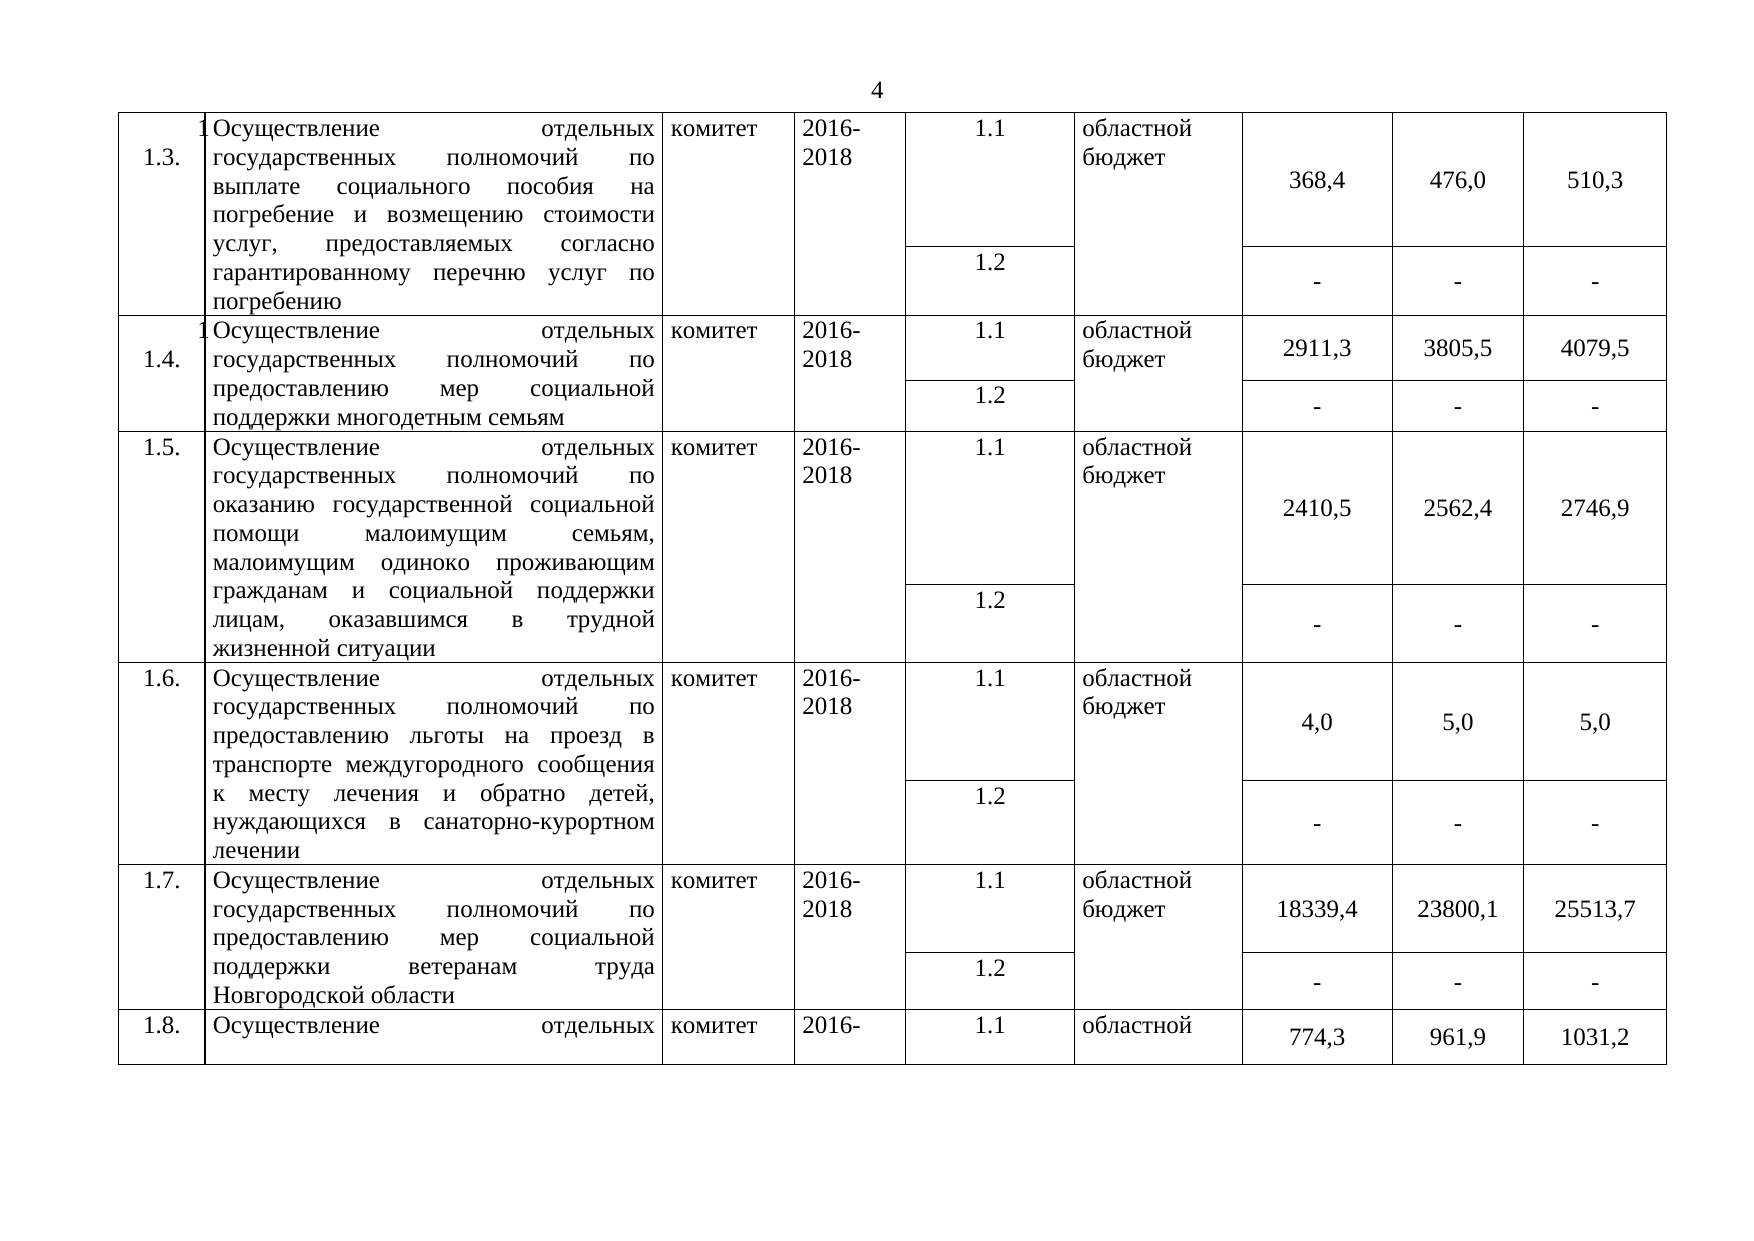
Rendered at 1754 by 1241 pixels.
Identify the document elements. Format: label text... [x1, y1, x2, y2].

table_cell 2562,4 [1393, 432, 1523, 584]
table_cell - [1393, 381, 1523, 431]
table_cell 368,4 [1243, 113, 1392, 246]
table_cell комитет [663, 113, 794, 314]
table_cell 23800,1 [1393, 865, 1523, 952]
table_cell - [1393, 953, 1523, 1009]
table_cell - [1393, 585, 1523, 662]
table_cell областной бюджет [1075, 113, 1242, 314]
table_cell 1.6. [119, 663, 204, 864]
table_cell - [1243, 781, 1392, 864]
table_cell 1.1 [906, 113, 1074, 246]
table_cell областной бюджет [1075, 432, 1242, 662]
table_cell 774,3 [1243, 1010, 1392, 1064]
table_cell областной бюджет [1075, 1010, 1242, 1064]
table_cell Осуществление отдельных государственных полномочий по предоставлению мер социальной поддержки многодетным семьям [206, 316, 662, 431]
table_cell областной бюджет [1075, 663, 1242, 864]
table_cell - [1393, 247, 1523, 314]
table_cell 1.5. [119, 432, 204, 662]
table_cell 5,0 [1524, 663, 1666, 780]
table_cell 1.8. [119, 1010, 204, 1064]
table_cell Осуществление отдельных государственных полномочий по выплате социального пособия на погребение и возмещению стоимости услуг, предоставляемых согласно гарантированному перечню услуг по погребению [206, 113, 662, 314]
table_cell 1.7. [119, 865, 204, 1009]
table_cell 2746,9 [1524, 432, 1666, 584]
table_cell - [1524, 781, 1666, 864]
table_cell 2016-2018 [795, 663, 905, 864]
table_cell 1.1 [906, 663, 1074, 780]
table_cell 1.1 [906, 432, 1074, 584]
table_cell комитет [663, 663, 794, 864]
table_cell - [1524, 381, 1666, 431]
table_cell комитет [663, 865, 794, 1009]
table_cell 11.4. [119, 316, 204, 431]
table_cell 2410,5 [1243, 432, 1392, 584]
table_cell комитет [663, 316, 794, 431]
table_cell 1.1 [906, 316, 1074, 379]
table_cell комитет [663, 1010, 794, 1064]
table_cell - [1243, 585, 1392, 662]
table_cell 476,0 [1393, 113, 1523, 246]
table_cell 18339,4 [1243, 865, 1392, 952]
table_cell 961,9 [1393, 1010, 1523, 1064]
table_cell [206, 1010, 662, 1064]
table_cell 3805,5 [1393, 316, 1523, 379]
table_cell - [1243, 381, 1392, 431]
table_cell - [1393, 781, 1523, 864]
table_cell 1.2 [906, 953, 1074, 1009]
table_cell 2911,3 [1243, 316, 1392, 379]
table_cell 5,0 [1393, 663, 1523, 780]
table_cell 4079,5 [1524, 316, 1666, 379]
table_cell 2016-2018 [795, 316, 905, 431]
table_cell Осуществление отдельных государственных полномочий по предоставлению мер социальной поддержки ветеранам труда Новгородской области [206, 865, 662, 1009]
table_cell 4,0 [1243, 663, 1392, 780]
table_cell - [1243, 953, 1392, 1009]
table_cell 1.2 [906, 781, 1074, 864]
table_cell областной бюджет [1075, 865, 1242, 1009]
table_cell 2016-2018 [795, 865, 905, 1009]
table_cell - [1524, 953, 1666, 1009]
table_cell 510,3 [1524, 113, 1666, 246]
table_cell Осуществление отдельных государственных полномочий по оказанию государственной социальной помощи малоимущим семьям, малоимущим одиноко проживающим гражданам и социальной поддержки лицам, оказавшимся в трудной жизненной ситуации [206, 432, 662, 662]
table_cell - [1524, 585, 1666, 662]
table_cell 1.2 [906, 381, 1074, 431]
table_cell 25513,7 [1524, 865, 1666, 952]
table_cell Осуществление отдельных государственных полномочий по предоставлению льготы на проезд в транспорте междугородного сообщения к месту лечения и обратно детей, нуждающихся в санаторно-курортном лечении [206, 663, 662, 864]
table_cell 2016-2018 [795, 113, 905, 314]
table_cell 1031,2 [1524, 1010, 1666, 1064]
table_cell 1.1 [906, 1010, 1074, 1064]
table_cell областной бюджет [1075, 316, 1242, 431]
table_cell - [1243, 247, 1392, 314]
table_cell 2016-2018 [795, 1010, 905, 1064]
table_cell - [1524, 247, 1666, 314]
table_cell комитет [663, 432, 794, 662]
table_cell 1.2 [906, 585, 1074, 662]
table_cell 1.1 [906, 865, 1074, 952]
table_cell 2016-2018 [795, 432, 905, 662]
table_cell 1.2 [906, 247, 1074, 314]
table_cell 11.3. [119, 113, 204, 314]
